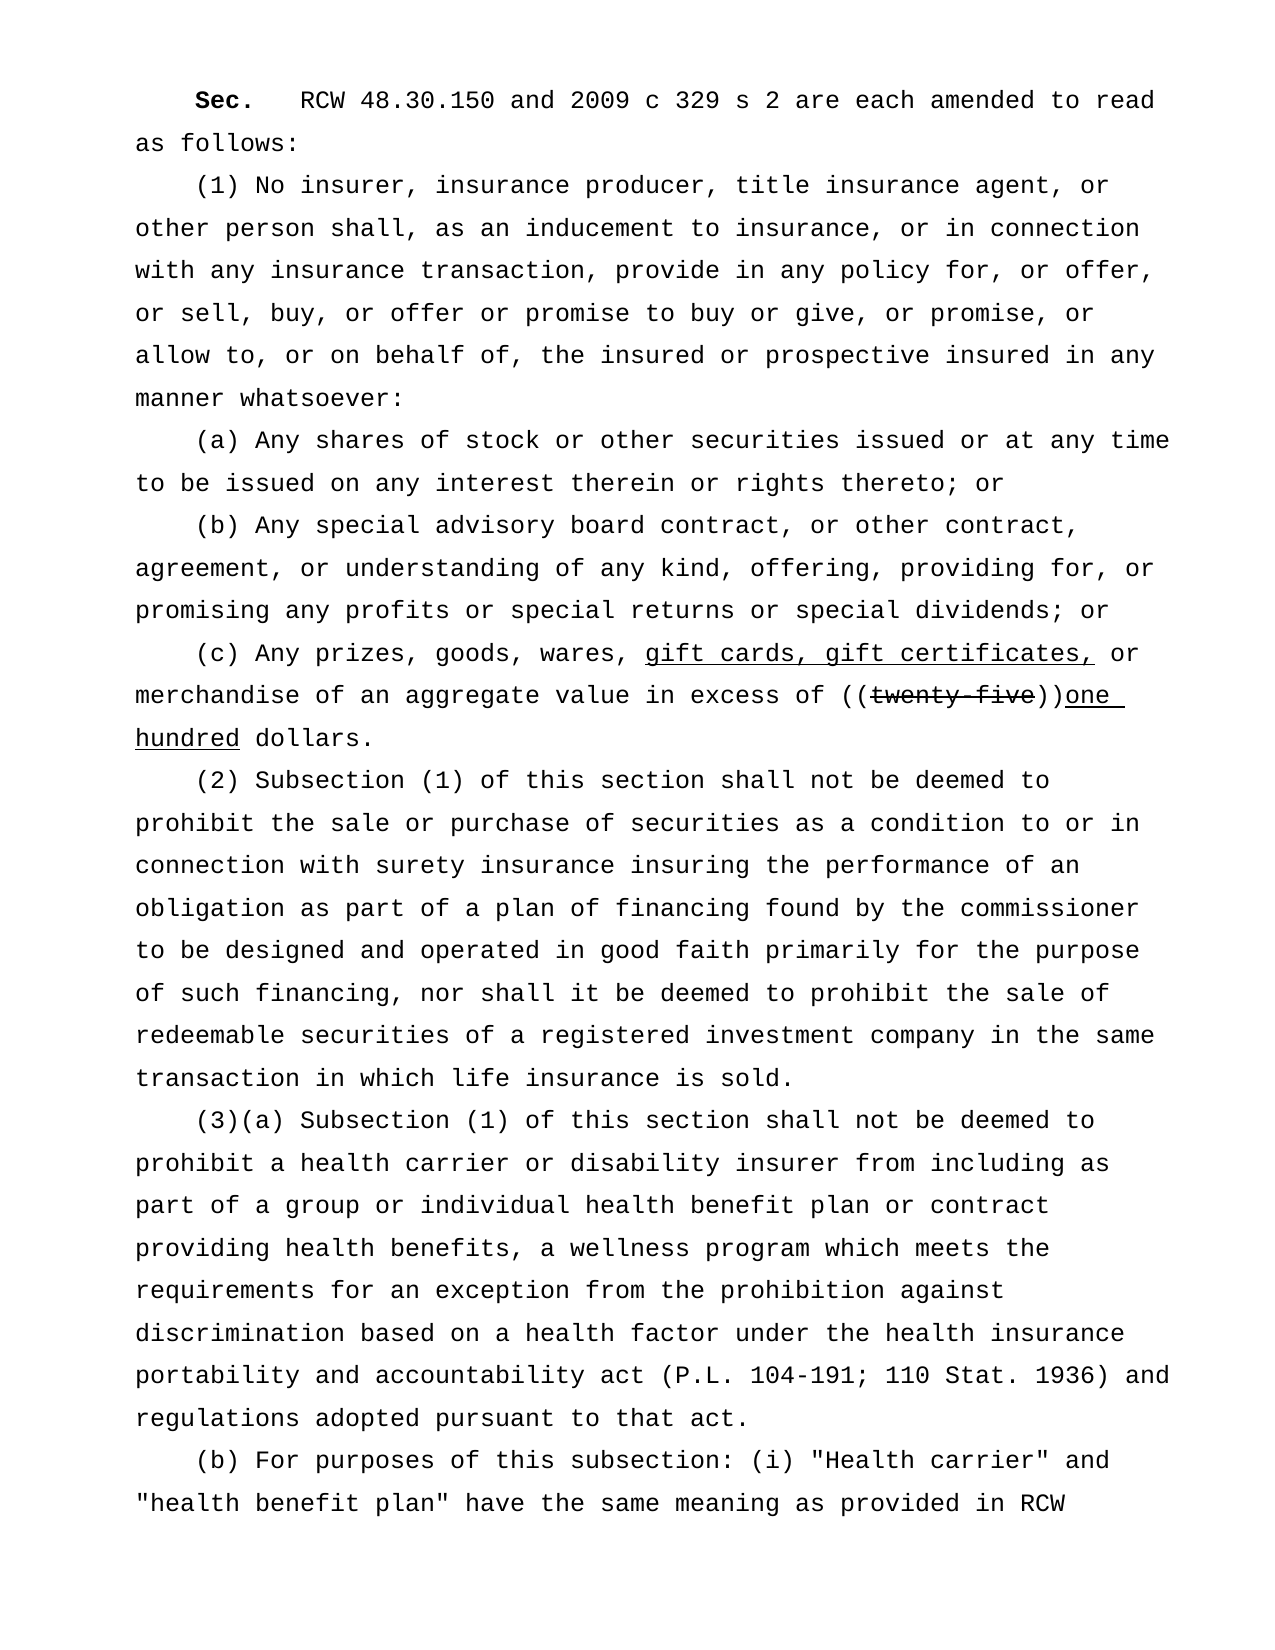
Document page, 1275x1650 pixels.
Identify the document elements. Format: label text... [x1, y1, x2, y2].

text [135, 1435, 1170, 1520]
text (b) Any special advisory board contract, or other contract, agreement, or understanding of any kind, offering, providing for, or promising any profits or special returns or special dividends; or [135, 500, 1170, 627]
text (c) Any prizes, goods, wares, gift cards, gift certificates, or merchandise of an aggregate value in excess of ((twenty-five))one hundred dollars. [135, 627, 1170, 755]
text Sec. RCW 48.30.150 and 2009 c 329 s 2 are each amended to read as follows: [135, 75, 1170, 160]
text (a) Any shares of stock or other securities issued or at any time to be issued on any interest therein or rights thereto; or [135, 415, 1170, 500]
text (3)(a) Subsection (1) of this section shall not be deemed to prohibit a health carrier or disability insurer from including as part of a group or individual health benefit plan or contract providing health benefits, a wellness program which meets the requirements for an exception from the prohibition against discrimination based on a health factor under the health insurance portability and accountability act (P.L. 104-191; 110 Stat. 1936) and regulations adopted pursuant to that act. [135, 1095, 1170, 1435]
text (2) Subsection (1) of this section shall not be deemed to prohibit the sale or purchase of securities as a condition to or in connection with surety insurance insuring the performance of an obligation as part of a plan of financing found by the commissioner to be designed and operated in good faith primarily for the purpose of such financing, nor shall it be deemed to prohibit the sale of redeemable securities of a registered investment company in the same transaction in which life insurance is sold. [135, 755, 1170, 1095]
text (1) No insurer, insurance producer, title insurance agent, or other person shall, as an inducement to insurance, or in connection with any insurance transaction, provide in any policy for, or offer, or sell, buy, or offer or promise to buy or give, or promise, or allow to, or on behalf of, the insured or prospective insured in any manner whatsoever: [135, 160, 1170, 415]
